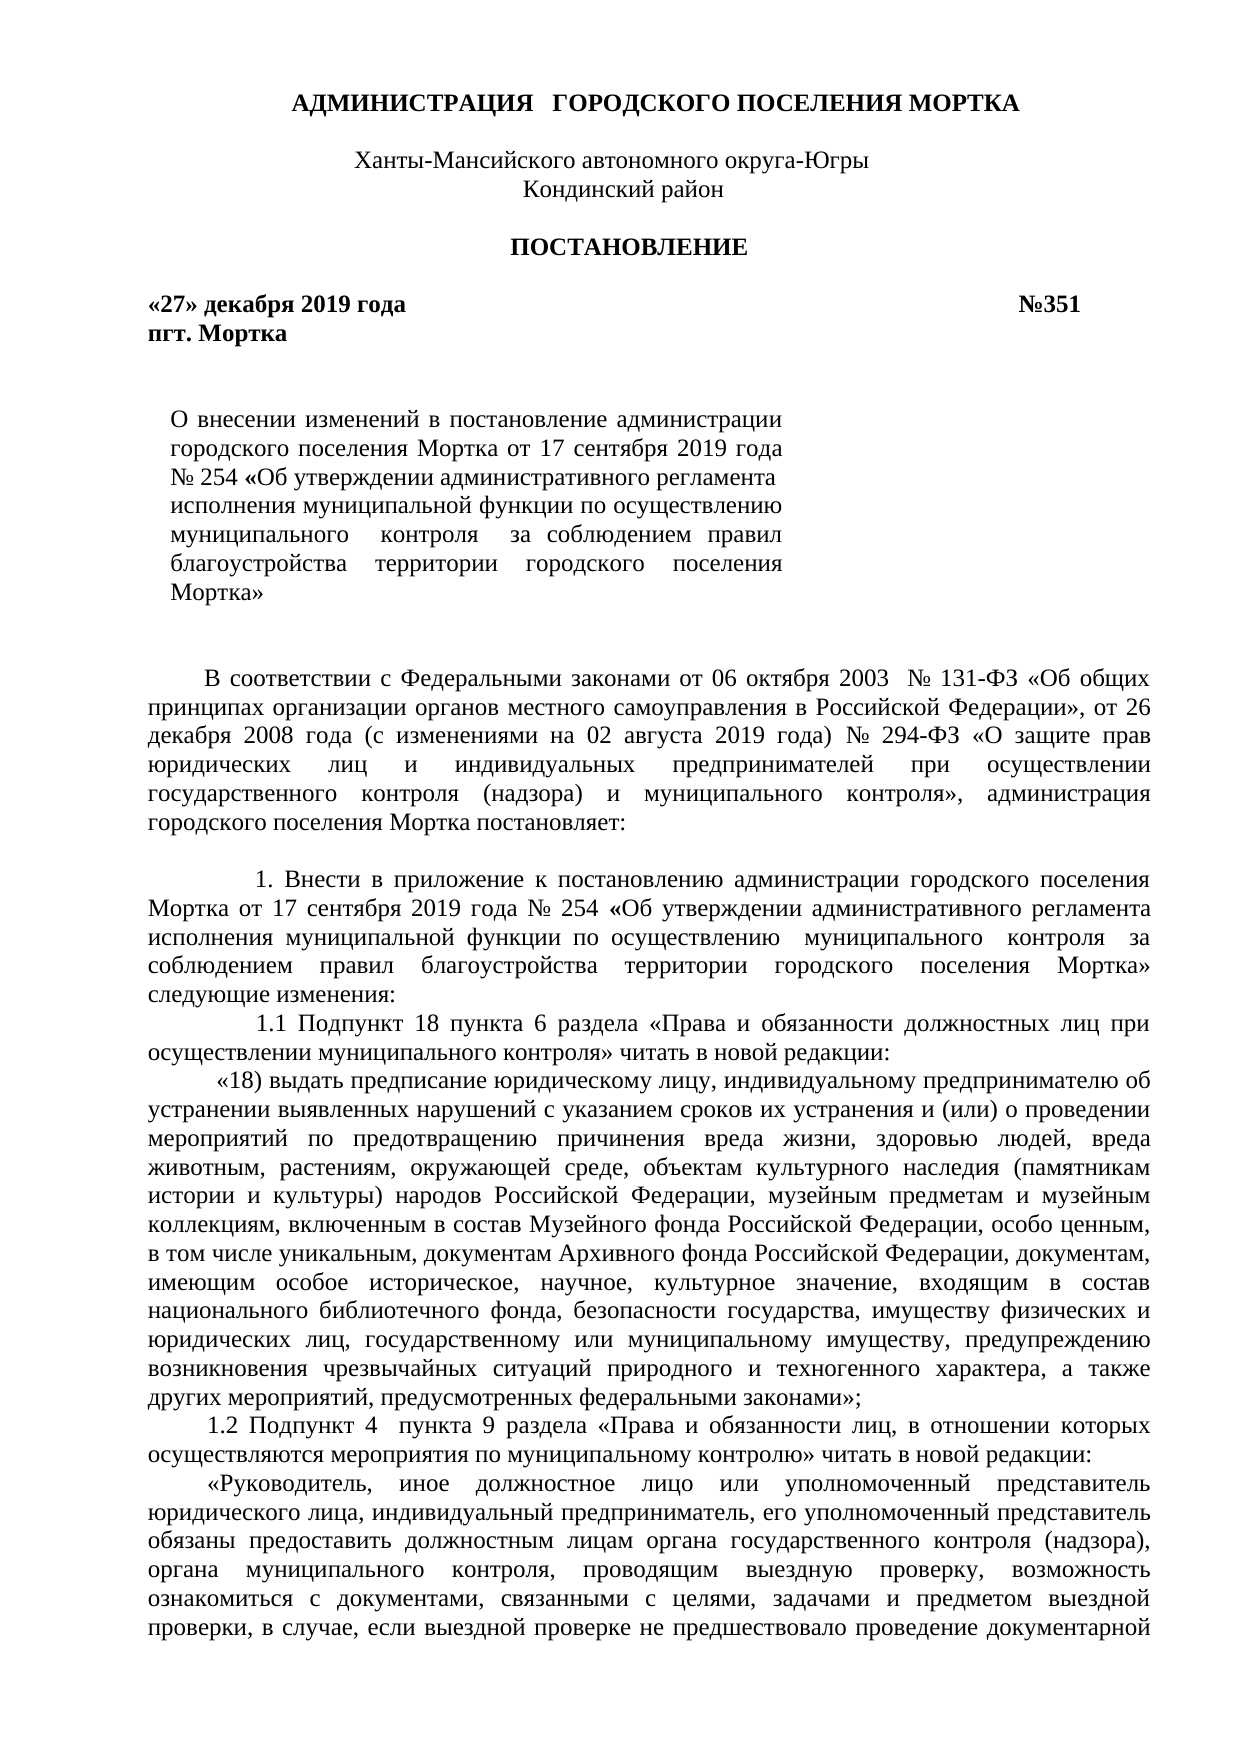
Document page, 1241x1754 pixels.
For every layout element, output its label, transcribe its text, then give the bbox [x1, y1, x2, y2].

text пгт. Мортка [148, 318, 1152, 347]
text 1.2 Подпункт 4 пункта 9 раздела «Права и обязанности лиц, в отношении которых осуществляются мероприятия по муниципальному контролю» читать в новой редакции: [148, 1410, 1152, 1468]
text ПОСТАНОВЛЕНИЕ [148, 232, 1152, 260]
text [148, 1468, 1152, 1640]
text 1.1 Подпункт 18 пункта 6 раздела «Права и обязанности должностных лиц при осуществлении муниципального контроля» читать в новой редакции: [148, 1008, 1152, 1065]
text В соответствии с Федеральными законами от 06 октября 2003 № 131-ФЗ «Об общих принципах организации органов местного самоуправления в Российской Федерации», от 26 декабря 2008 года (с изменениями на 02 августа 2019 года) № 294-ФЗ «О защите прав юридических лиц и индивидуальных предпринимателей при осуществлении государственного контроля (надзора) и муниципального контроля», администрация городского поселения Мортка постановляет: [148, 663, 1152, 835]
text 1. Внести в приложение к постановлению администрации городского поселения Мортка от 17 сентября 2019 года № 254 «Об утверждении административного регламента исполнения муниципальной функции по осуществлению муниципального контроля за соблюдением правил благоустройства территории городского поселения Мортка» следующие изменения: [148, 864, 1152, 1008]
text Ханты-Мансийского автономного округа-Югры [148, 145, 1152, 174]
text «27» декабря 2019 года №351 [148, 289, 1152, 318]
text АДМИНИСТРАЦИЯ ГОРОДСКОГО ПОСЕЛЕНИЯ МОРТКА [148, 88, 1152, 117]
text «18) выдать предписание юридическому лицу, индивидуальному предпринимателю об устранении выявленных нарушений с указанием сроков их устранения и (или) о проведении мероприятий по предотвращению причинения вреда жизни, здоровью людей, вреда животным, растениям, окружающей среде, объектам культурного наследия (памятникам истории и культуры) народов Российской Федерации, музейным предметам и музейным коллекциям, включенным в состав Музейного фонда Российской Федерации, особо ценным, в том числе уникальным, документам Архивного фонда Российской Федерации, документам, имеющим особое историческое, научное, культурное значение, входящим в состав национального библиотечного фонда, безопасности государства, имуществу физических и юридических лиц, государственному или муниципальному имуществу, предупреждению возникновения чрезвычайных ситуаций природного и техногенного характера, а также других мероприятий, предусмотренных федеральными законами»; [148, 1065, 1152, 1410]
text Кондинский район [148, 174, 1152, 203]
table_header О внесении изменений в постановление администрации городского поселения Мортка от 17 сентября 2019 года № 254 «Об утверждении административного регламента исполнения муниципальной функции по осуществлению муниципального контроля за соблюдением правил благоустройства территории городского поселения Мортка» [150, 404, 794, 634]
